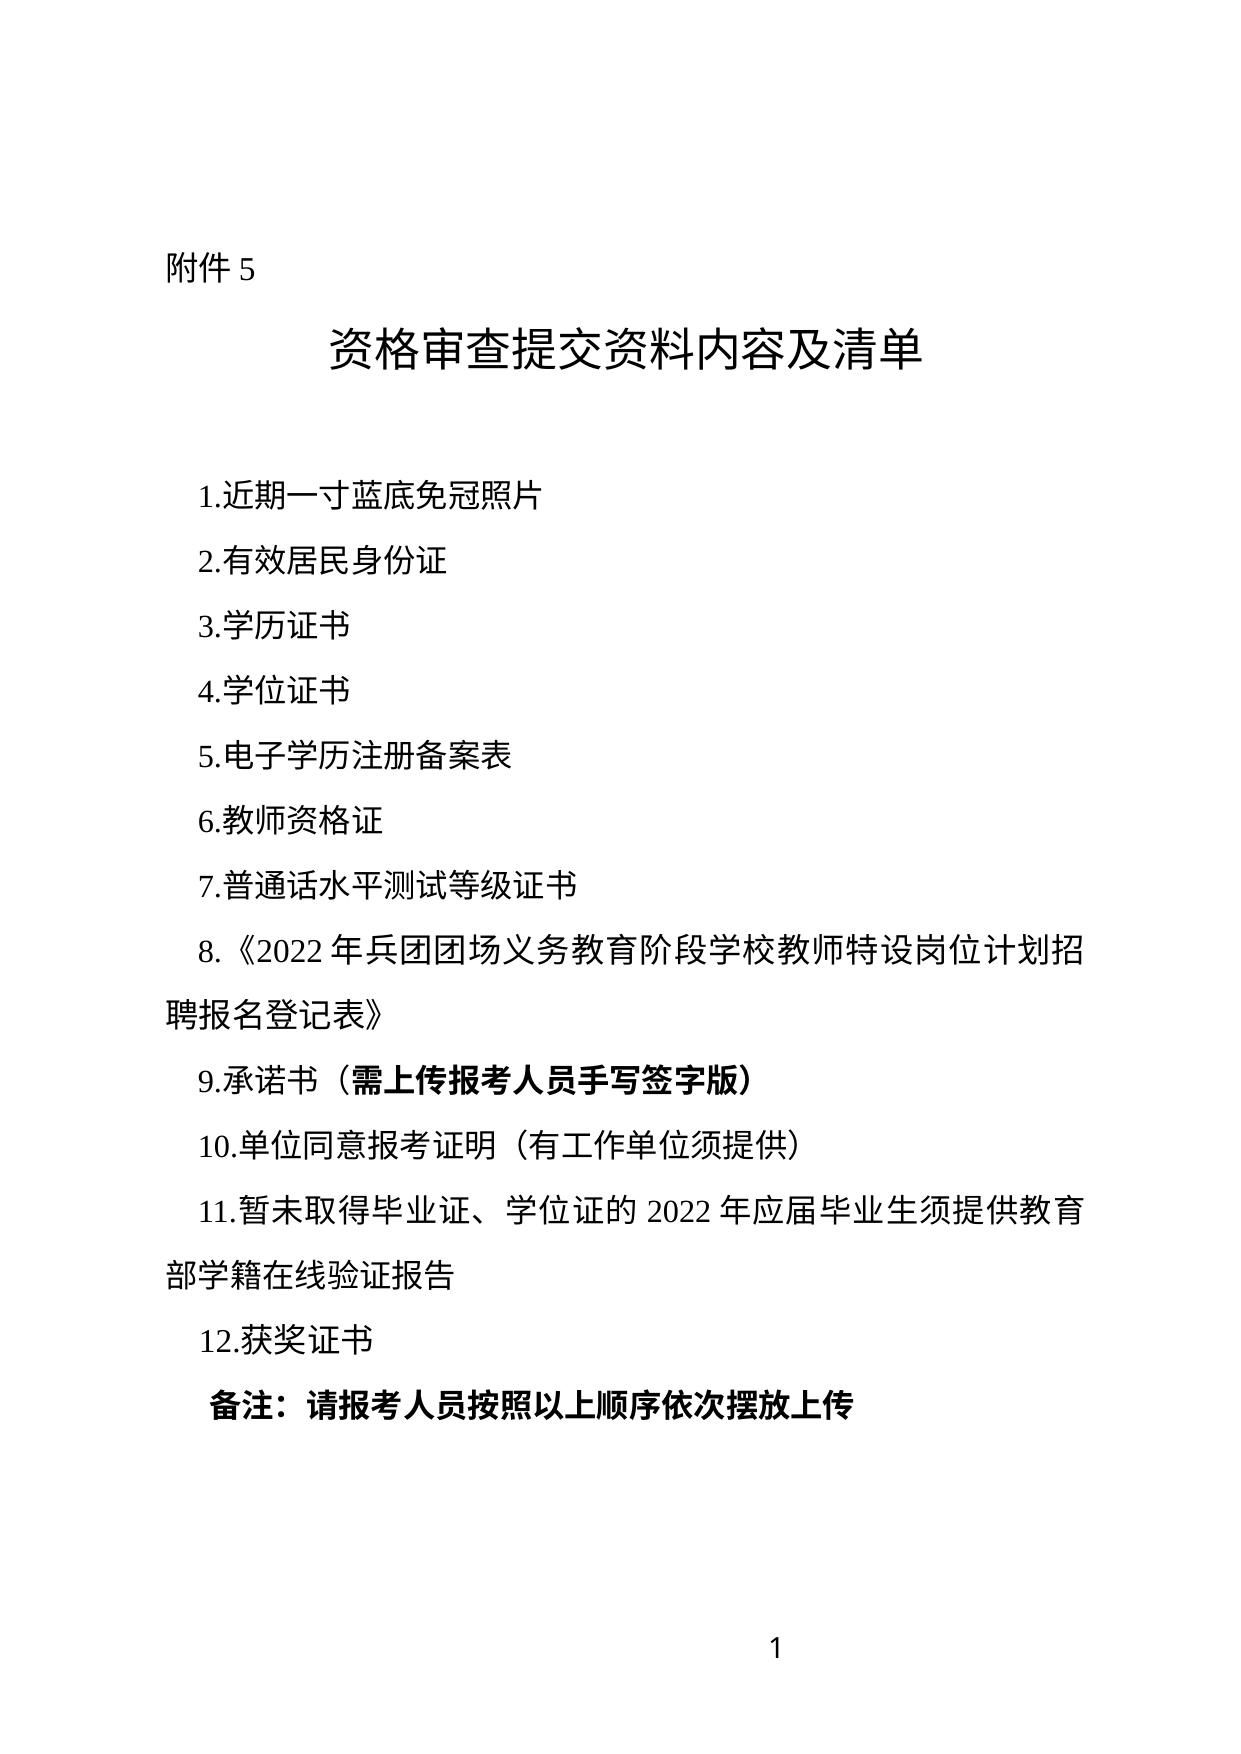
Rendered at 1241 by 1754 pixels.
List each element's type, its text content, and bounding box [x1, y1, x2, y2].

text 10.单位同意报考证明（有工作单位须提供） [165, 1110, 1087, 1175]
text 附件5 [165, 233, 1087, 298]
text 资格审查提交资料内容及清单 [165, 298, 1087, 395]
text 12.获奖证书 [165, 1305, 1087, 1370]
text 4.学位证书 [165, 655, 1087, 720]
text 7.普通话水平测试等级证书 [165, 850, 1087, 915]
text 6.教师资格证 [165, 785, 1087, 850]
text 备注：请报考人员按照以上顺序依次摆放上传 [209, 1370, 1087, 1435]
text 2.有效居民身份证 [165, 525, 1087, 590]
text 1.近期一寸蓝底免冠照片 [165, 460, 1087, 525]
text 5.电子学历注册备案表 [165, 720, 1087, 785]
text 9.承诺书（需上传报考人员手写签字版） [165, 1045, 1087, 1110]
text 11.暂未取得毕业证、学位证的2022年应届毕业生须提供教育部学籍在线验证报告 [165, 1175, 1087, 1305]
text 8.《2022年兵团团场义务教育阶段学校教师特设岗位计划招聘报名登记表》 [165, 915, 1087, 1045]
text 3.学历证书 [165, 590, 1087, 655]
